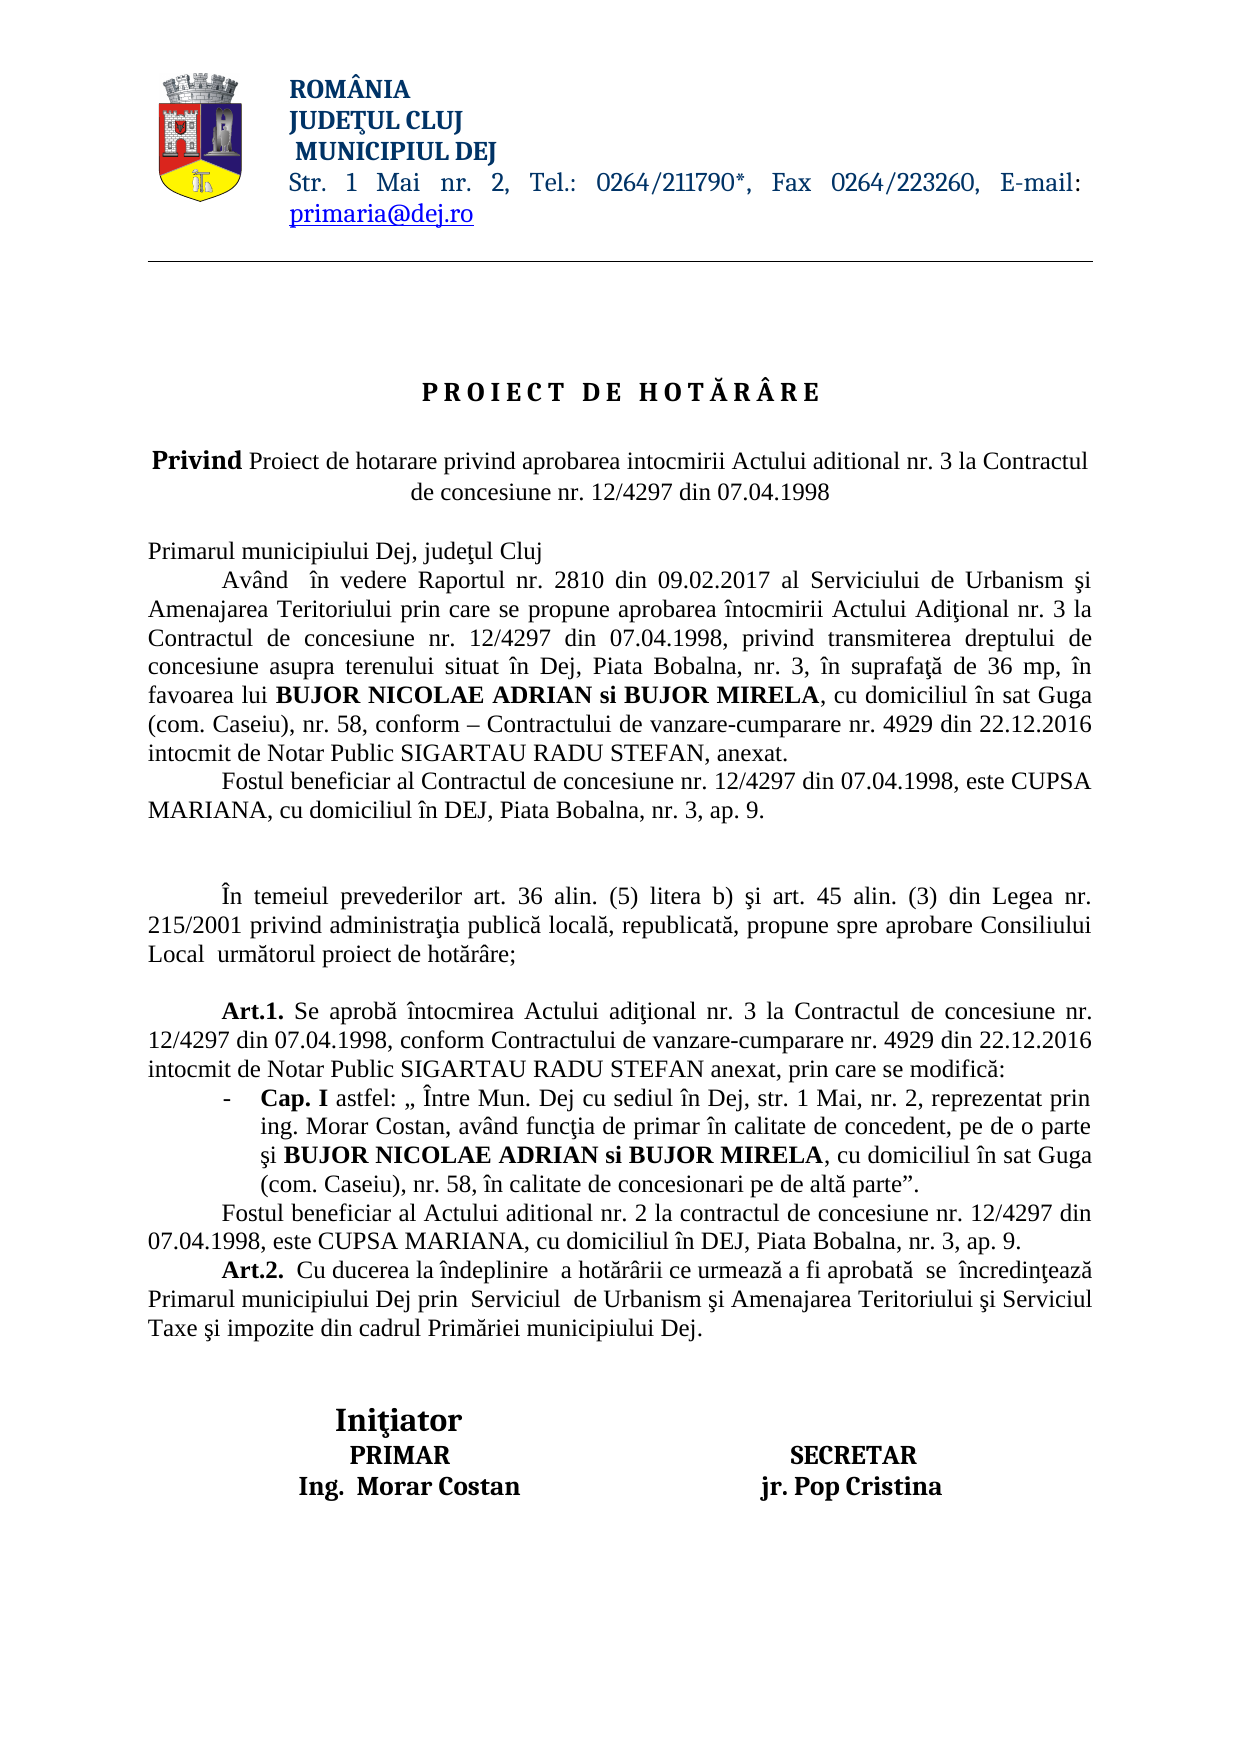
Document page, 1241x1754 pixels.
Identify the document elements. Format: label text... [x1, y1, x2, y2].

text Iniţiator [148, 1401, 1093, 1440]
text Art.2. Cu ducerea la îndeplinire a hotărârii ce urmează a fi aprobată se încredinţează Primarul municipiului Dej prin Serviciul de Urbanism şi Amenajarea Teritoriului şi Serviciul Taxe şi impozite din cadrul Primăriei municipiului Dej. [148, 1255, 1093, 1341]
text Privind [148, 445, 1093, 505]
list Cap. I astfel: „ Între Mun. Dej cu sediul în Dej, str. 1 Mai, nr. 2, reprezentat prin ing. Morar Costan, având funcţia de primar în calitate de concedent, pe de o parte şi BUJOR NICOLAE ADRIAN si BUJOR MIRELA, cu domiciliul în sat Guga (com. Caseiu), nr. 58, în calitate de concesionari pe de altă parte”. [223, 1083, 1093, 1198]
text PRIMAR SECRETAR [148, 1440, 1093, 1471]
text Art.1. Se aprobă întocmirea Actului adiţional nr. 3 la Contractul de concesiune nr. 12/4297 din 07.04.1998, conform Contractului de vanzare-cumparare nr. 4929 din 22.12.2016 intocmit de Notar Public SIGARTAU RADU STEFAN anexat, prin care se modifică: [148, 996, 1093, 1083]
subtitle P R O I E C T D E H O T Ă R Â R E [148, 377, 1093, 408]
text Fostul beneficiar al Contractul de concesiune nr. 12/4297 din 07.04.1998, este CUPSA MARIANA, cu domiciliul în DEJ, Piata Bobalna, nr. 3, ap. 9. [148, 766, 1093, 824]
text Având în vedere Raportul nr. 2810 din 09.02.2017 al Serviciului de Urbanism şi Amenajarea Teritoriului prin care se propune aprobarea întocmirii Actului Adiţional nr. 3 la Contractul de concesiune nr. 12/4297 din 07.04.1998, privind transmiterea dreptului de concesiune asupra terenului situat în Dej, Piata Bobalna, nr. 3, în suprafaţă de 36 mp, în favoarea lui BUJOR NICOLAE ADRIAN si BUJOR MIRELA, cu domiciliul în sat Guga (com. Caseiu), nr. 58, conform – Contractului de vanzare-cumparare nr. 4929 din 22.12.2016 intocmit de Notar Public SIGARTAU RADU STEFAN, anexat. [148, 565, 1093, 766]
text Primarul municipiului Dej, judeţul Cluj [148, 536, 1093, 565]
text Fostul beneficiar al Actului aditional nr. 2 la contractul de concesiune nr. 12/4297 din 07.04.1998, este CUPSA MARIANA, cu domiciliul în DEJ, Piata Bobalna, nr. 3, ap. 9. [148, 1198, 1093, 1255]
text În temeiul prevederilor art. 36 alin. (5) litera b) şi art. 45 alin. (3) din Legea nr. 215/2001 privind administraţia publică locală, republicată, propune spre aprobare Consiliului Local următorul proiect de hotărâre; [148, 881, 1093, 968]
text Ing. Morar Costan jr. Pop Cristina [148, 1471, 1093, 1533]
